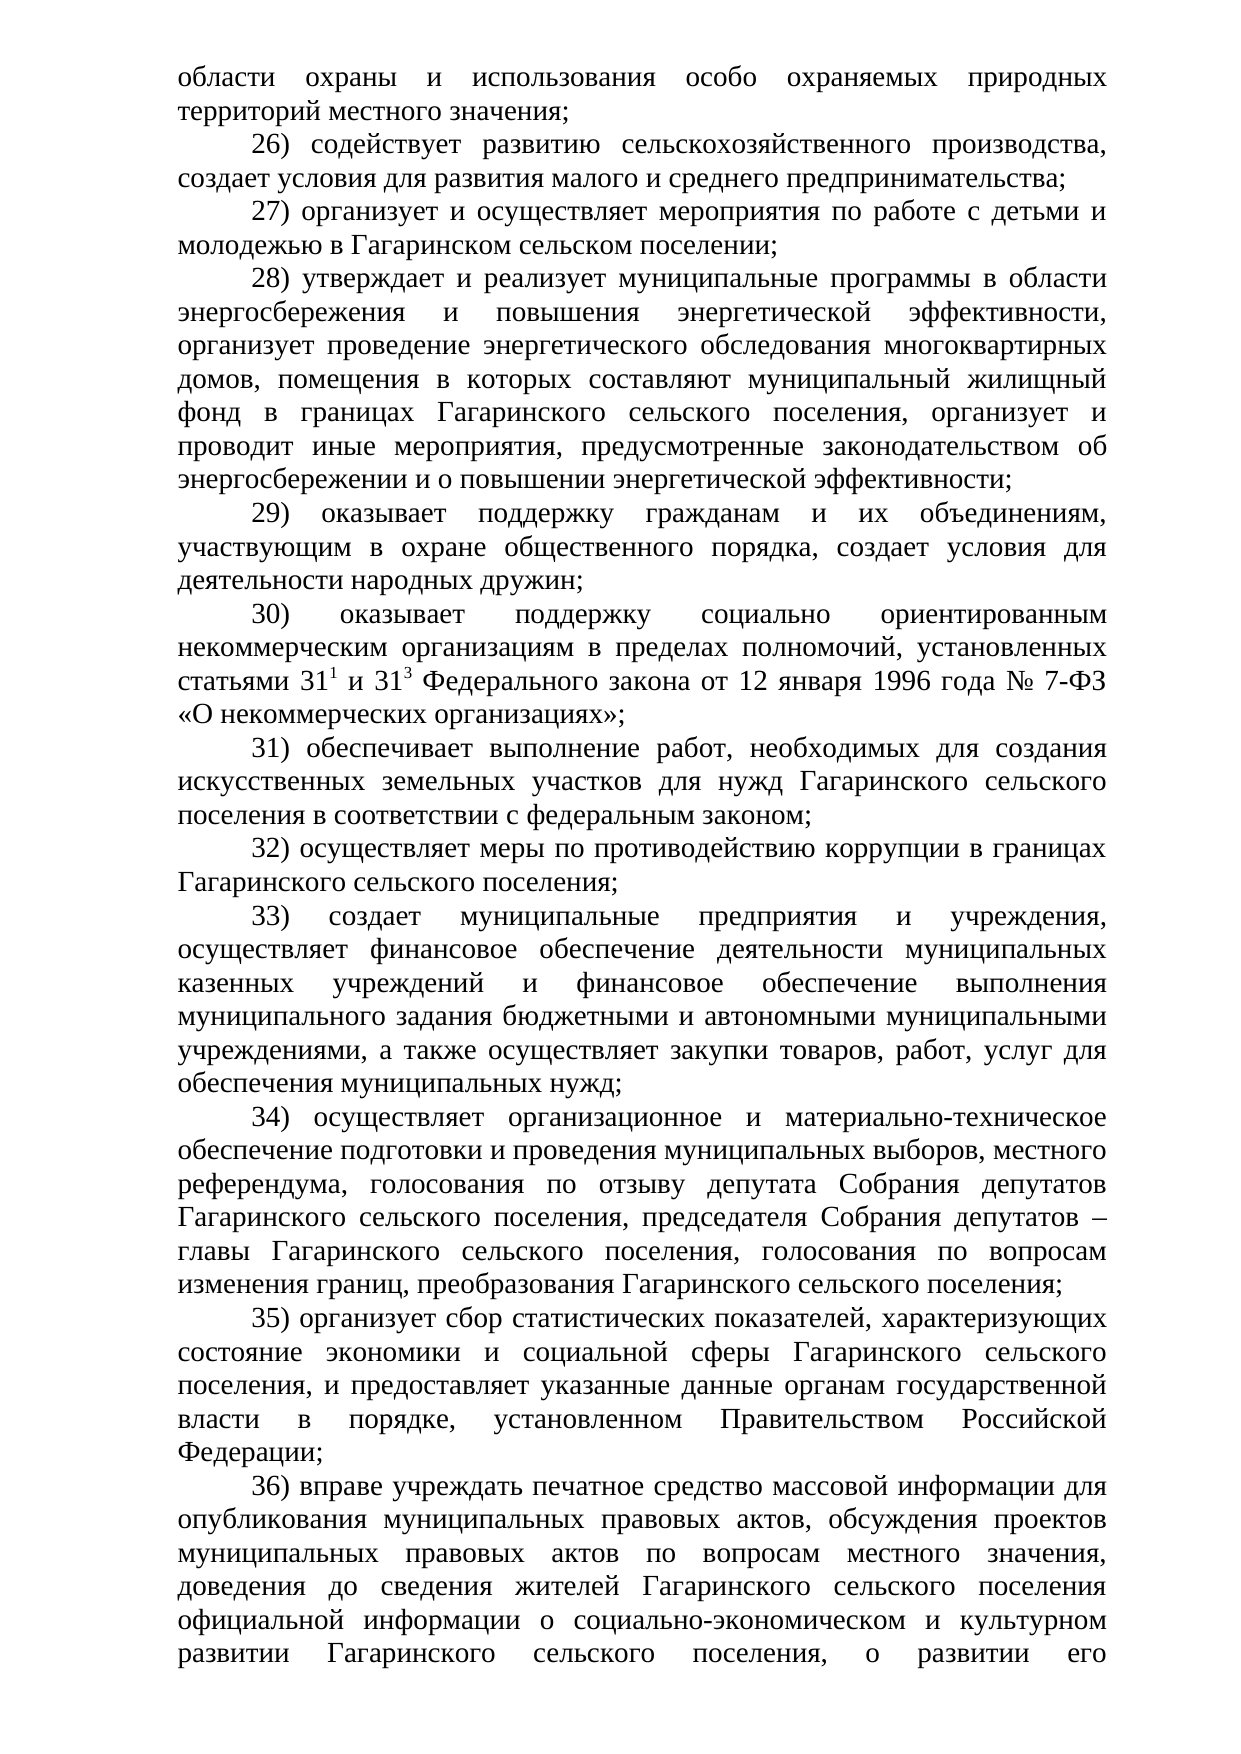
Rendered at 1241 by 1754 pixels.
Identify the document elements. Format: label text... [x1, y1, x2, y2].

text 35) организует сбор статистических показателей, характеризующих состояние экономики и социальной сферы Гагаринского сельского поселения, и предоставляет указанные данные органам государственной власти в порядке, установленном Правительством Российской Федерации; [177, 1300, 1107, 1468]
text 28) утверждает и реализует муниципальные программы в области энергосбережения и повышения энергетической эффективности, организует проведение энергетического обследования многоквартирных домов, помещения в которых составляют муниципальный жилищный фонд в границах Гагаринского сельского поселения, организует и проводит иные мероприятия, предусмотренные законодательством об энергосбережении и о повышении энергетической эффективности; [177, 260, 1107, 495]
text 26) содействует развитию сельскохозяйственного производства, создает условия для развития малого и среднего предпринимательства; [177, 126, 1107, 193]
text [177, 59, 1107, 126]
text 29) оказывает поддержку гражданам и их объединениям, участвующим в охране общественного порядка, создает условия для деятельности народных дружин; [177, 495, 1107, 596]
text 33) создает муниципальные предприятия и учреждения, осуществляет финансовое обеспечение деятельности муниципальных казенных учреждений и финансовое обеспечение выполнения муниципального задания бюджетными и автономными муниципальными учреждениями, а также осуществляет закупки товаров, работ, услуг для обеспечения муниципальных нужд; [177, 898, 1107, 1099]
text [177, 1468, 1107, 1669]
text 31) обеспечивает выполнение работ, необходимых для создания искусственных земельных участков для нужд Гагаринского сельского поселения в соответствии с федеральным законом; [177, 730, 1107, 831]
text 34) осуществляет организационное и материально-техническое обеспечение подготовки и проведения муниципальных выборов, местного референдума, голосования по отзыву депутата Собрания депутатов Гагаринского сельского поселения, председателя Собрания депутатов – главы Гагаринского сельского поселения, голосования по вопросам изменения границ, преобразования Гагаринского сельского поселения; [177, 1099, 1107, 1300]
text 27) организует и осуществляет мероприятия по работе с детьми и молодежью в Гагаринском сельском поселении; [177, 193, 1107, 260]
text 30) оказывает поддержку социально ориентированным некоммерческим организациям в пределах полномочий, установленных статьями 311 и 313 Федерального закона от 12 января 1996 года № 7-ФЗ «О некоммерческих организациях»; [177, 596, 1107, 730]
text 32) осуществляет меры по противодействию коррупции в границах Гагаринского сельского поселения; [177, 831, 1107, 898]
